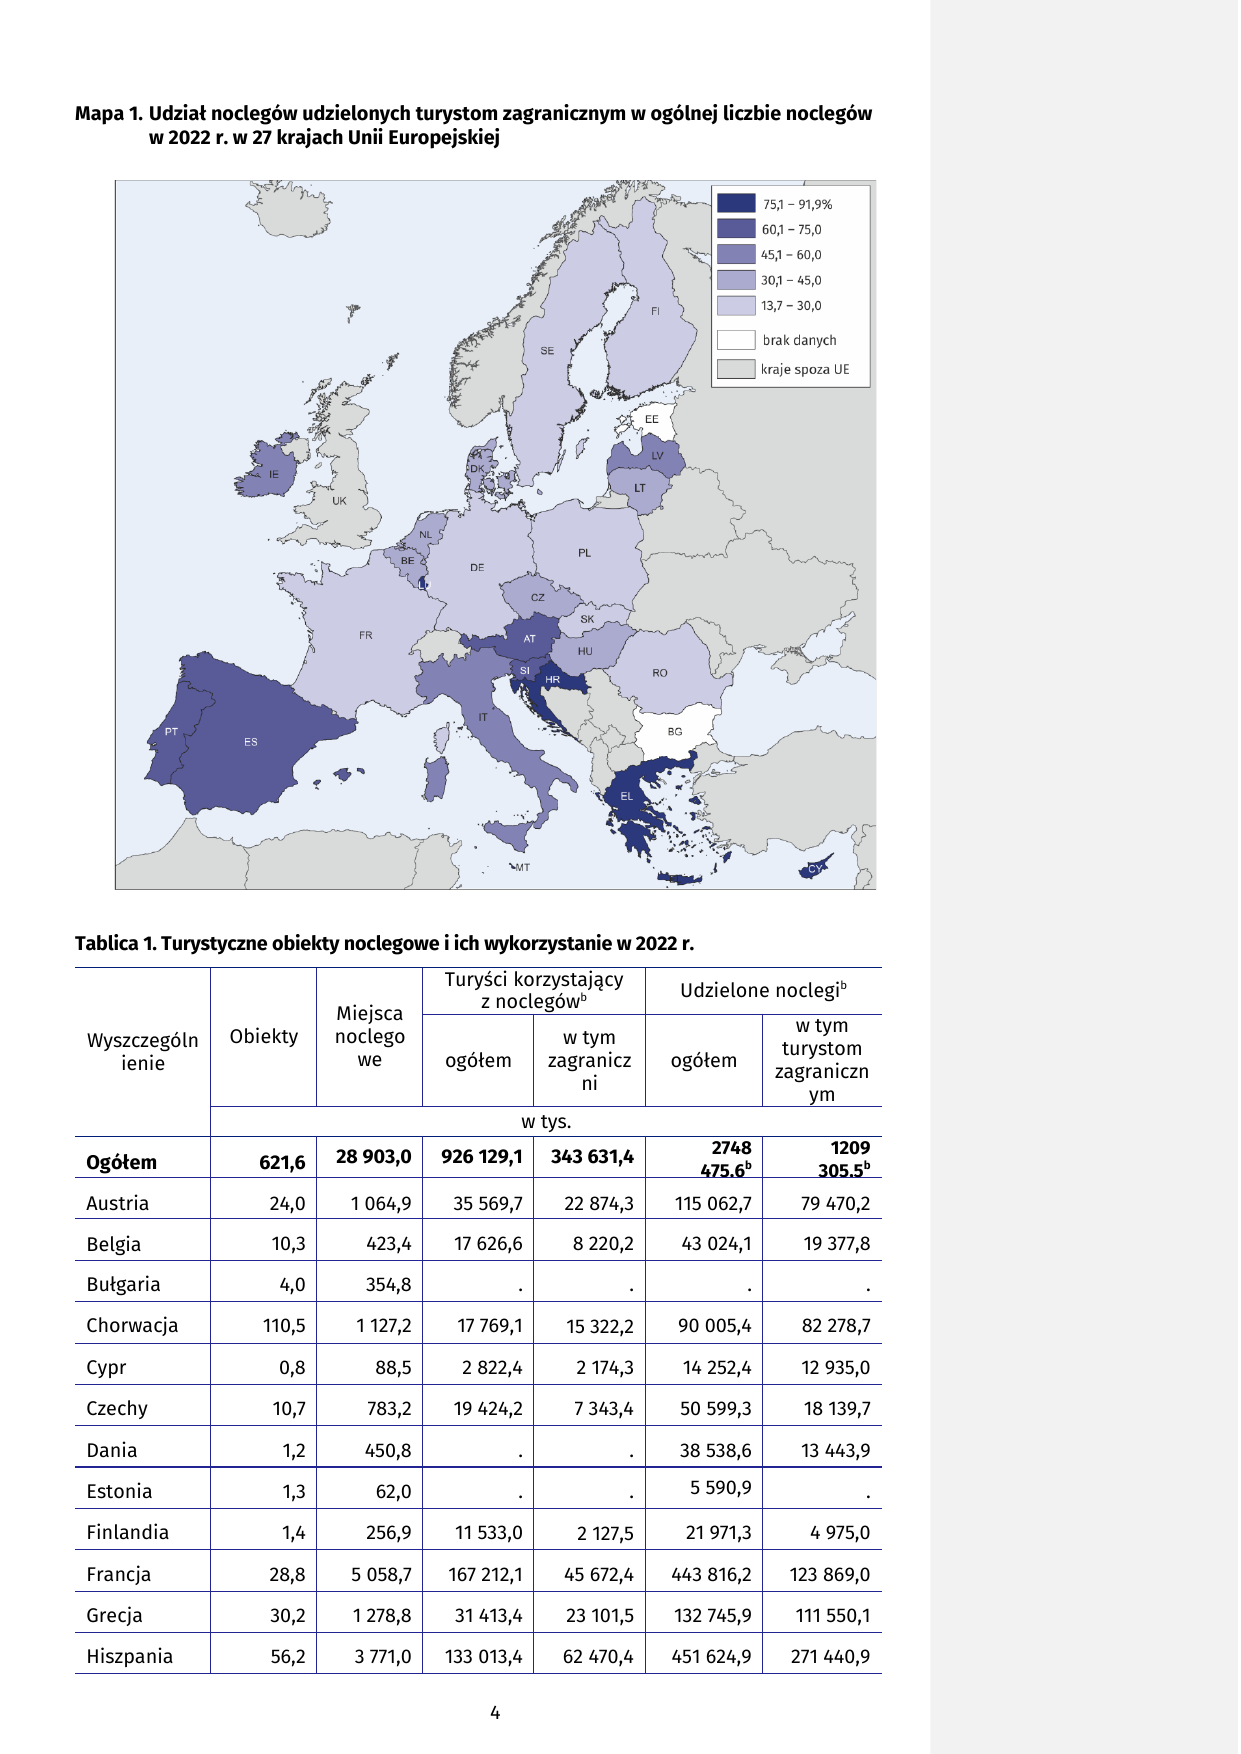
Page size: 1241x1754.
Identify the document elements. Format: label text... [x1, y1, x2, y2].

table_cell 28 903,0 [317, 1137, 422, 1177]
table_cell Cypr [75, 1344, 210, 1384]
table_cell 14 252,4 [646, 1344, 762, 1384]
table_cell 4 975,0 [763, 1509, 882, 1549]
table_cell 443 816,2 [646, 1550, 762, 1591]
table_cell . [763, 1468, 882, 1508]
table_cell 38 538,6 [646, 1426, 762, 1466]
table_cell 10,3 [211, 1219, 316, 1260]
table_cell 133 013,4 [423, 1633, 533, 1673]
table_cell 22 874,3 [534, 1178, 645, 1218]
table_cell 123 869,0 [763, 1550, 882, 1591]
table_cell Grecja [75, 1592, 210, 1632]
table_cell 2 174,3 [534, 1344, 645, 1384]
table_cell Finlandia [75, 1509, 210, 1549]
table_cell 45 672,4 [534, 1550, 645, 1591]
table_header Miejsca noclegowe [317, 968, 422, 1106]
table_cell 31 413,4 [423, 1592, 533, 1632]
table_cell 1,3 [211, 1468, 316, 1508]
table_header Udzielone noclegib [646, 968, 882, 1013]
table_cell Bułgaria [75, 1261, 210, 1301]
table_cell 926 129,1 [423, 1137, 533, 1177]
table_cell 271 440,9 [763, 1633, 882, 1673]
table_cell Dania [75, 1426, 210, 1466]
table_cell 62,0 [317, 1468, 422, 1508]
table_cell 19 377,8 [763, 1219, 882, 1260]
table_cell 451 624,9 [646, 1633, 762, 1673]
table_cell Austria [75, 1178, 210, 1218]
table_cell w tym turystom zagranicznym [763, 1015, 882, 1106]
table_cell 167 212,1 [423, 1550, 533, 1591]
picture [114, 180, 877, 890]
table_cell . [423, 1261, 533, 1301]
table_cell Francja [75, 1550, 210, 1591]
table_cell 110,5 [211, 1302, 316, 1342]
table_cell 3 771,0 [317, 1633, 422, 1673]
table_cell 13 443,9 [763, 1426, 882, 1466]
table_cell 256,9 [317, 1509, 422, 1549]
table_cell 28,8 [211, 1550, 316, 1591]
table_cell ogółem [423, 1015, 533, 1106]
table_cell Hiszpania [75, 1633, 210, 1673]
table_cell 88,5 [317, 1344, 422, 1384]
table_cell 783,2 [317, 1385, 422, 1425]
table_cell . [534, 1468, 645, 1508]
table_cell . [534, 1426, 645, 1466]
table_cell 450,8 [317, 1426, 422, 1466]
table_cell 5 590,9 [646, 1468, 762, 1508]
table_header Turyści korzystający z noclegówb [423, 968, 645, 1013]
table_cell 8 220,2 [534, 1219, 645, 1260]
table_cell ogółem [646, 1015, 762, 1106]
table_cell . [423, 1468, 533, 1508]
table_cell 132 745,9 [646, 1592, 762, 1632]
table_cell 354,8 [317, 1261, 422, 1301]
table_cell 24,0 [211, 1178, 316, 1218]
table_cell 0,8 [211, 1344, 316, 1384]
table_cell 1,4 [211, 1509, 316, 1549]
list Udział noclegów udzielonych turystom zagranicznym w ogólnej liczbie noclegów w 2022 r. w 27 krajach Unii Europejskiej [75, 102, 915, 149]
table_cell 56,2 [211, 1633, 316, 1673]
table_cell 23 101,5 [534, 1592, 645, 1632]
table_header Wyszczególnienie [75, 968, 210, 1136]
table_cell 4,0 [211, 1261, 316, 1301]
table_cell 1 278,8 [317, 1592, 422, 1632]
table_cell 423,4 [317, 1219, 422, 1260]
table_cell 17 769,1 [423, 1302, 533, 1342]
table_cell 11 533,0 [423, 1509, 533, 1549]
table_cell . [534, 1261, 645, 1301]
table_cell 43 024,1 [646, 1219, 762, 1260]
table_cell 621,6 [211, 1137, 316, 1177]
table_cell 2748 475,6b [646, 1137, 762, 1177]
table_cell 17 626,6 [423, 1219, 533, 1260]
table_cell 1209 305,5b [763, 1137, 882, 1177]
table_cell Czechy [75, 1385, 210, 1425]
table_cell 50 599,3 [646, 1385, 762, 1425]
table_cell 62 470,4 [534, 1633, 645, 1673]
table_cell Chorwacja [75, 1302, 210, 1342]
table_cell 19 424,2 [423, 1385, 533, 1425]
table_cell 2 822,4 [423, 1344, 533, 1384]
table_cell Ogółem [75, 1137, 210, 1177]
table_cell 35 569,7 [423, 1178, 533, 1218]
table_cell 10,7 [211, 1385, 316, 1425]
table_header Obiekty [211, 968, 316, 1106]
table_cell w tys. [211, 1107, 882, 1136]
table_cell 79 470,2 [763, 1178, 882, 1218]
table_cell 115 062,7 [646, 1178, 762, 1218]
table_cell 82 278,7 [763, 1302, 882, 1342]
table_cell 15 322,2 [534, 1302, 645, 1342]
table_cell . [646, 1261, 762, 1301]
table_cell 5 058,7 [317, 1550, 422, 1591]
table_cell 30,2 [211, 1592, 316, 1632]
table_cell 21 971,3 [646, 1509, 762, 1549]
table_cell Estonia [75, 1468, 210, 1508]
table_cell . [763, 1261, 882, 1301]
table_cell 90 005,4 [646, 1302, 762, 1342]
table_cell Belgia [75, 1219, 210, 1260]
table_cell w tym zagraniczni [534, 1015, 645, 1106]
table_cell 343 631,4 [534, 1137, 645, 1177]
table_cell 18 139,7 [763, 1385, 882, 1425]
table_cell 111 550,1 [763, 1592, 882, 1632]
table_cell 7 343,4 [534, 1385, 645, 1425]
table_cell 2 127,5 [534, 1509, 645, 1549]
table_cell 1 127,2 [317, 1302, 422, 1342]
table_cell 1 064,9 [317, 1178, 422, 1218]
table_cell 12 935,0 [763, 1344, 882, 1384]
table_cell . [423, 1426, 533, 1466]
table_cell 1,2 [211, 1426, 316, 1466]
